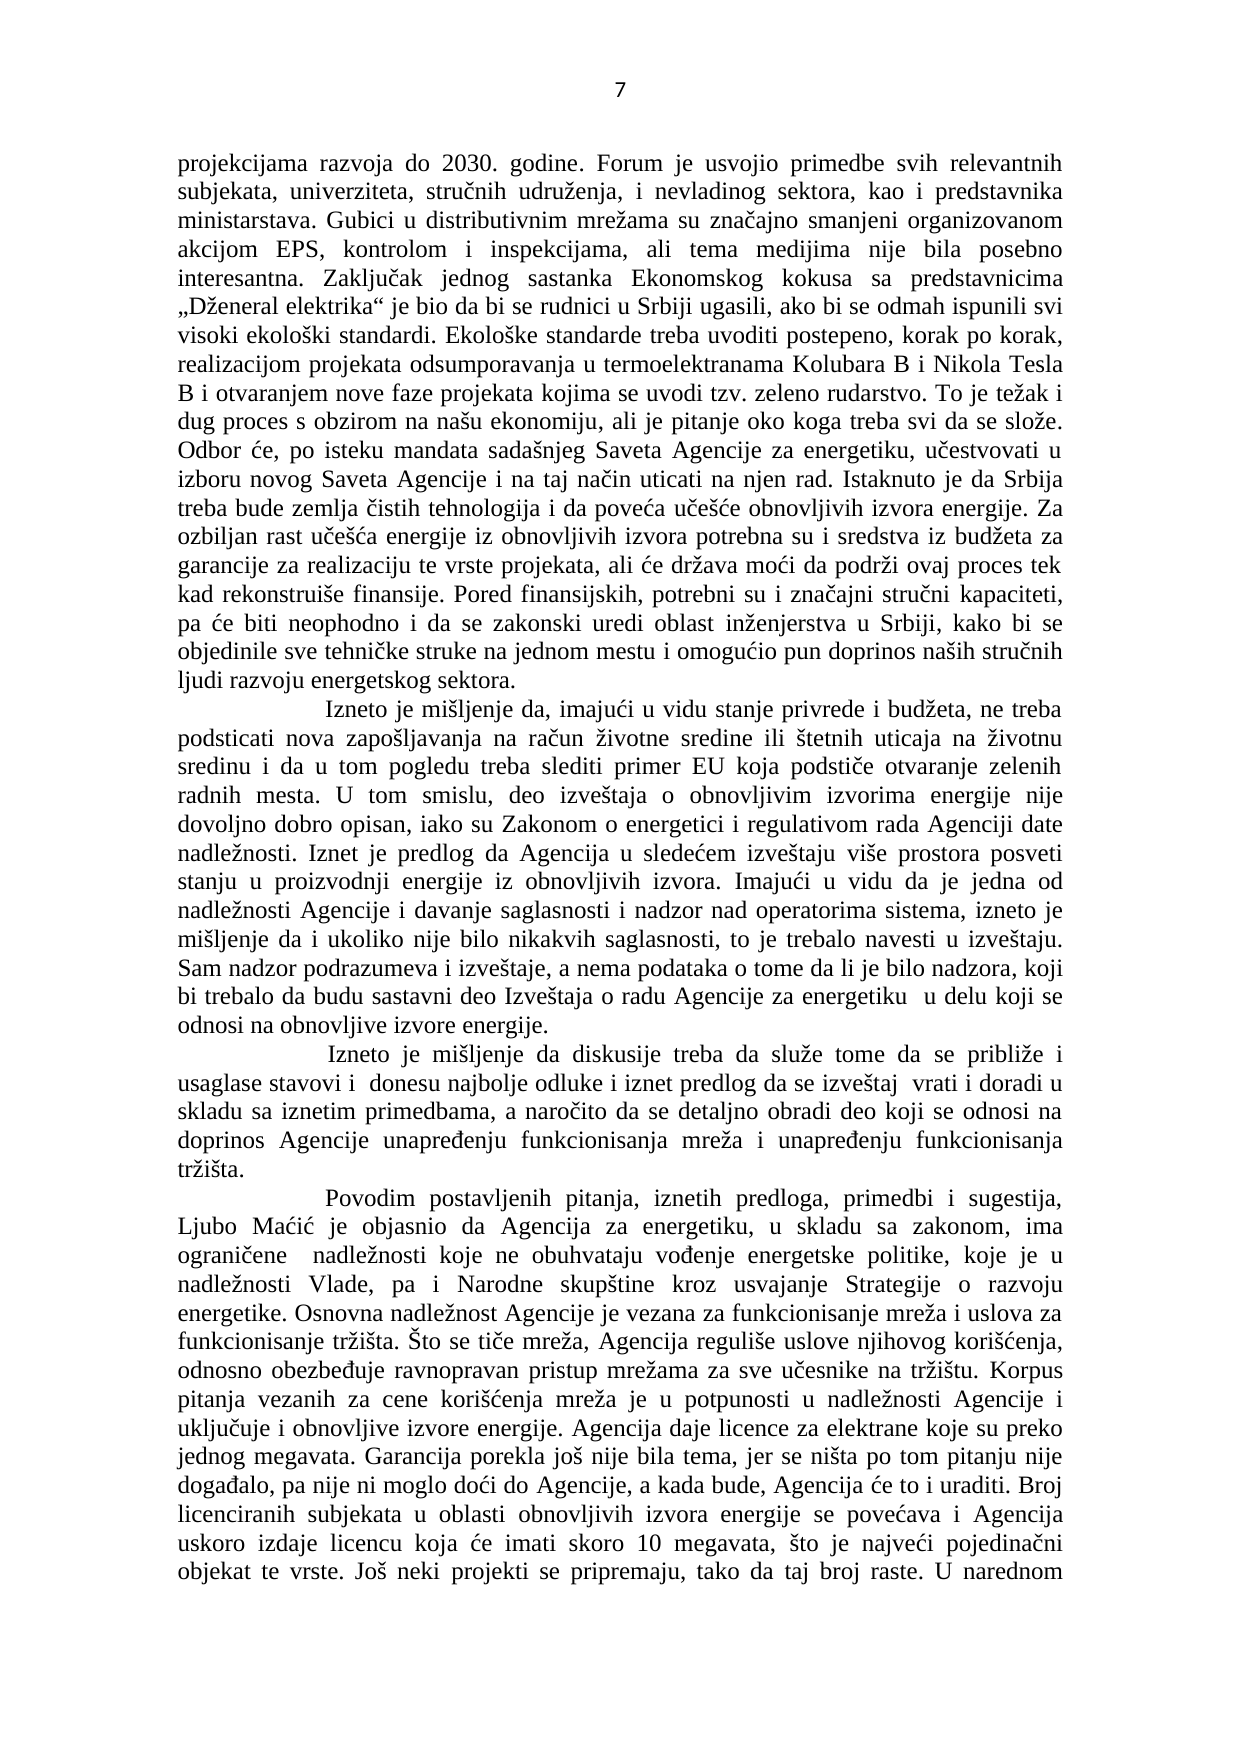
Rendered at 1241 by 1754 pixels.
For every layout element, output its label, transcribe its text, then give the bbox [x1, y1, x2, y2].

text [177, 1183, 1063, 1585]
text Izneto je mišljenje da diskusije treba da služe tome da se približe i usaglase stavovi i donesu najbolje odluke i iznet predlog da se izveštaj vrati i doradi u skladu sa iznetim primedbama, a naročito da se detaljno obradi deo koji se odnosi na doprinos Agencije unapređenju funkcionisanja mreža i unapređenju funkcionisanja tržišta. [177, 1039, 1063, 1183]
text Izneto je mišljenje da, imajući u vidu stanje privrede i budžeta, ne treba podsticati nova zapošljavanja na račun životne sredine ili štetnih uticaja na životnu sredinu i da u tom pogledu treba slediti primer EU koja podstiče otvaranje zelenih radnih mesta. U tom smislu, deo izveštaja o obnovljivim izvorima energije nije dovoljno dobro opisan, iako su Zakonom o energetici i regulativom rada Agenciji date nadležnosti. Iznet je predlog da Agencija u sledećem izveštaju više prostora posveti stanju u proizvodnji energije iz obnovljivih izvora. Imajući u vidu da je jedna od nadležnosti Agencije i davanje saglasnosti i nadzor nad operatorima sistema, izneto je mišljenje da i ukoliko nije bilo nikakvih saglasnosti, to je trebalo navesti u izveštaju. Sam nadzor podrazumeva i izveštaje, a nema podataka o tome da li je bilo nadzora, koji bi trebalo da budu sastavni deo Izveštaja o radu Agencije za energetiku u delu koji se odnosi na obnovljive izvore energije. [177, 694, 1063, 1039]
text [177, 148, 1063, 694]
